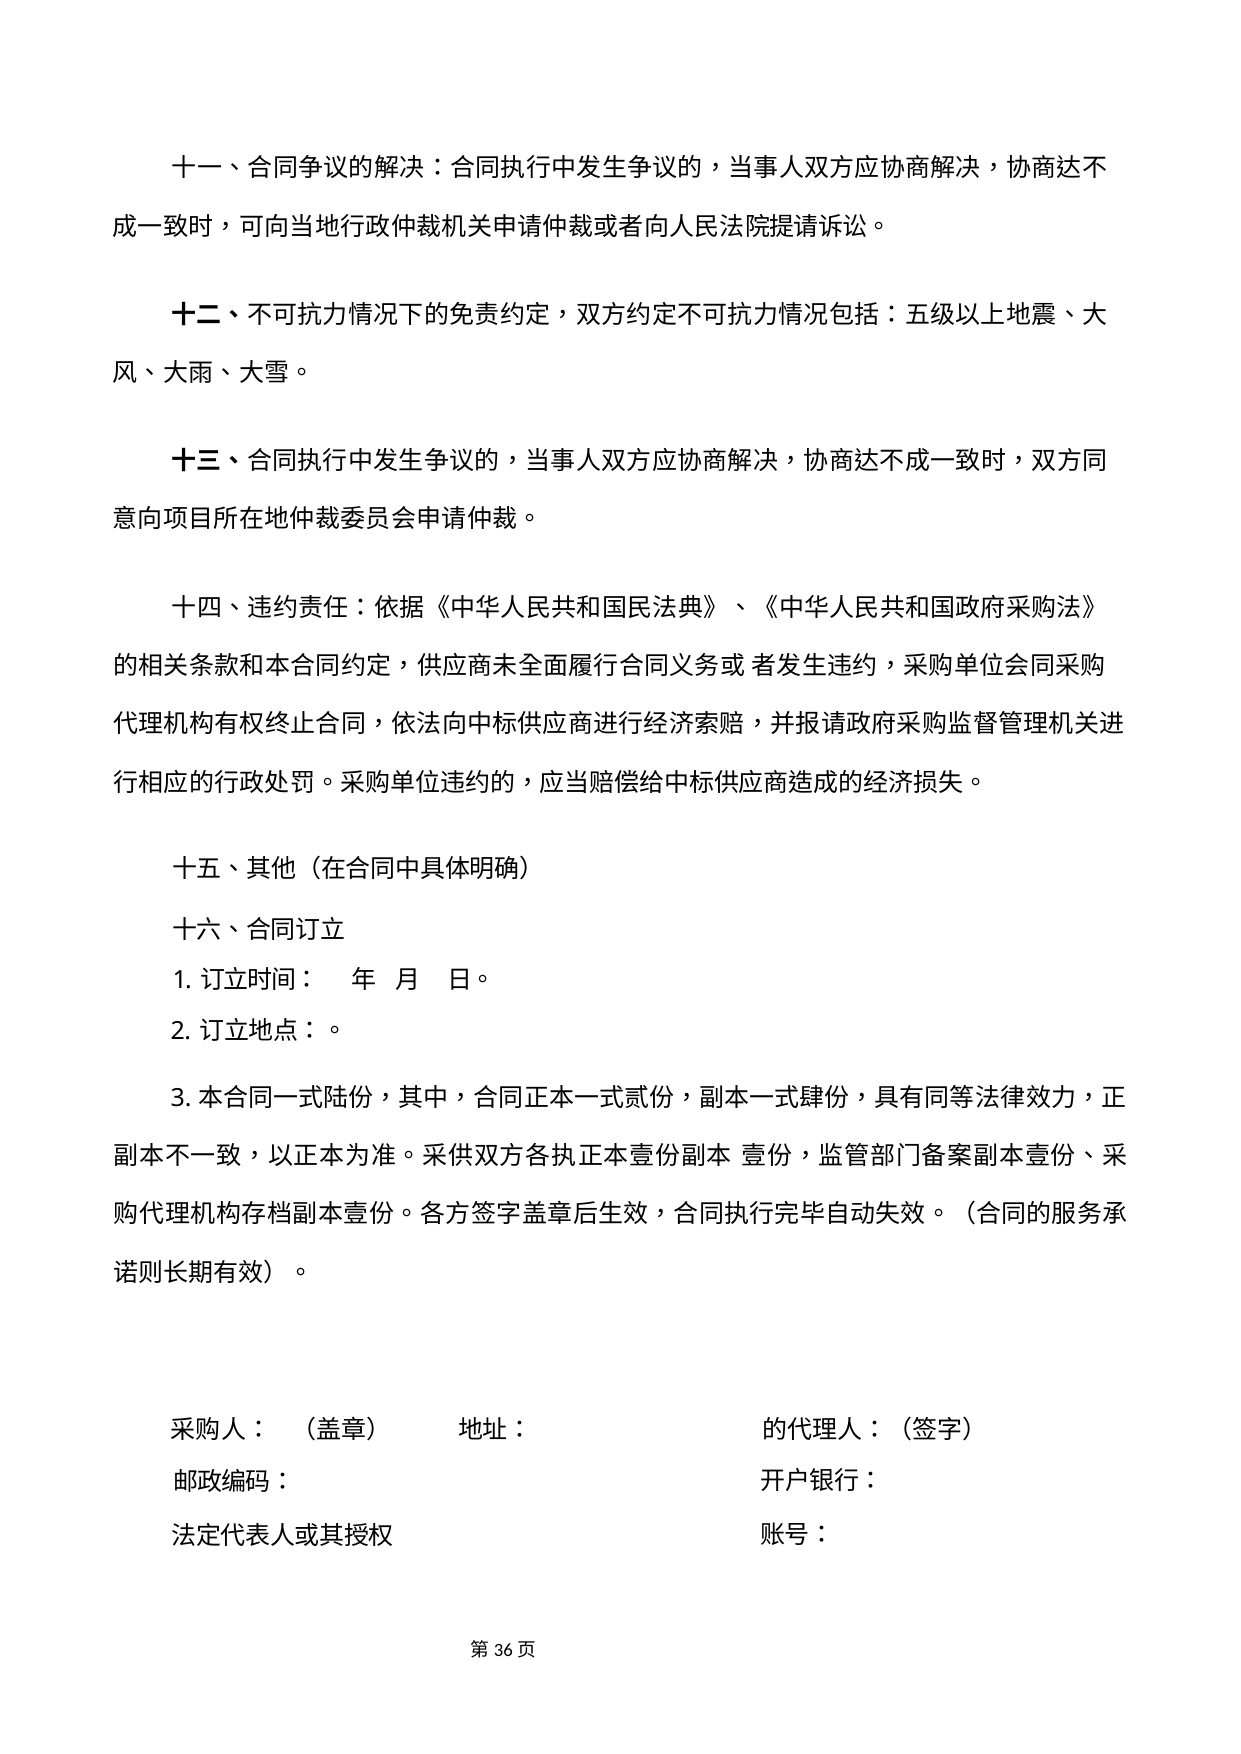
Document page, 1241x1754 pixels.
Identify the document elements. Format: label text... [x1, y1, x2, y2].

text 的代理人：（签字） [762, 1412, 1128, 1446]
text 开户银行： [760, 1463, 1128, 1497]
text 采购人： （盖章） 地址： [170, 1412, 599, 1446]
text 十三、合同执行中发生争议的，当事人双方应协商解决，协商达不成一致时，双方同意向项目所在地仲裁委员会申请仲裁。 [112, 443, 1128, 535]
text 1. 订立时间： 年 月 日。 [172, 961, 1128, 995]
text 十五、其他（在合同中具体明确） [172, 852, 1128, 883]
text 账号： [760, 1517, 1128, 1551]
text 法定代表人或其授权 [171, 1517, 692, 1552]
text 2. 订立地点：。 [170, 1012, 1128, 1046]
text 十一、合同争议的解决：合同执行中发生争议的，当事人双方应协商解决，协商达不成一致时，可向当地行政仲裁机关申请仲裁或者向人民法院提请诉讼。 [112, 150, 1128, 242]
text 邮政编码： [173, 1464, 692, 1498]
text 十六、合同订立 [172, 914, 1128, 945]
text 十二、不可抗力情况下的免责约定，双方约定不可抗力情况包括：五级以上地震、大风、大雨、大雪。 [112, 296, 1128, 389]
text 3. 本合同一式陆份，其中，合同正本一式贰份，副本一式肆份，具有同等法律效力，正副本不一致，以正本为准。采供双方各执正本壹份副本 壹份，监管部门备案副本壹份、采购代理机构存档副本壹份。各方签字盖章后生效，合同执行完毕自动失效。（合同的服务承诺则长期有效）。 [114, 1079, 1128, 1288]
text 十四、违约责任：依据《中华人民共和国民法典》、《中华人民共和国政府采购法》的相关条款和本合同约定，供应商未全面履行合同义务或 者发生违约，采购单位会同采购代理机构有权终止合同，依法向中标供应商进行经济索赔，并报请政府采购监督管理机关进行相应的行政处罚。采购单位违约的，应当赔偿给中标供应商造成的经济损失。 [113, 589, 1128, 798]
